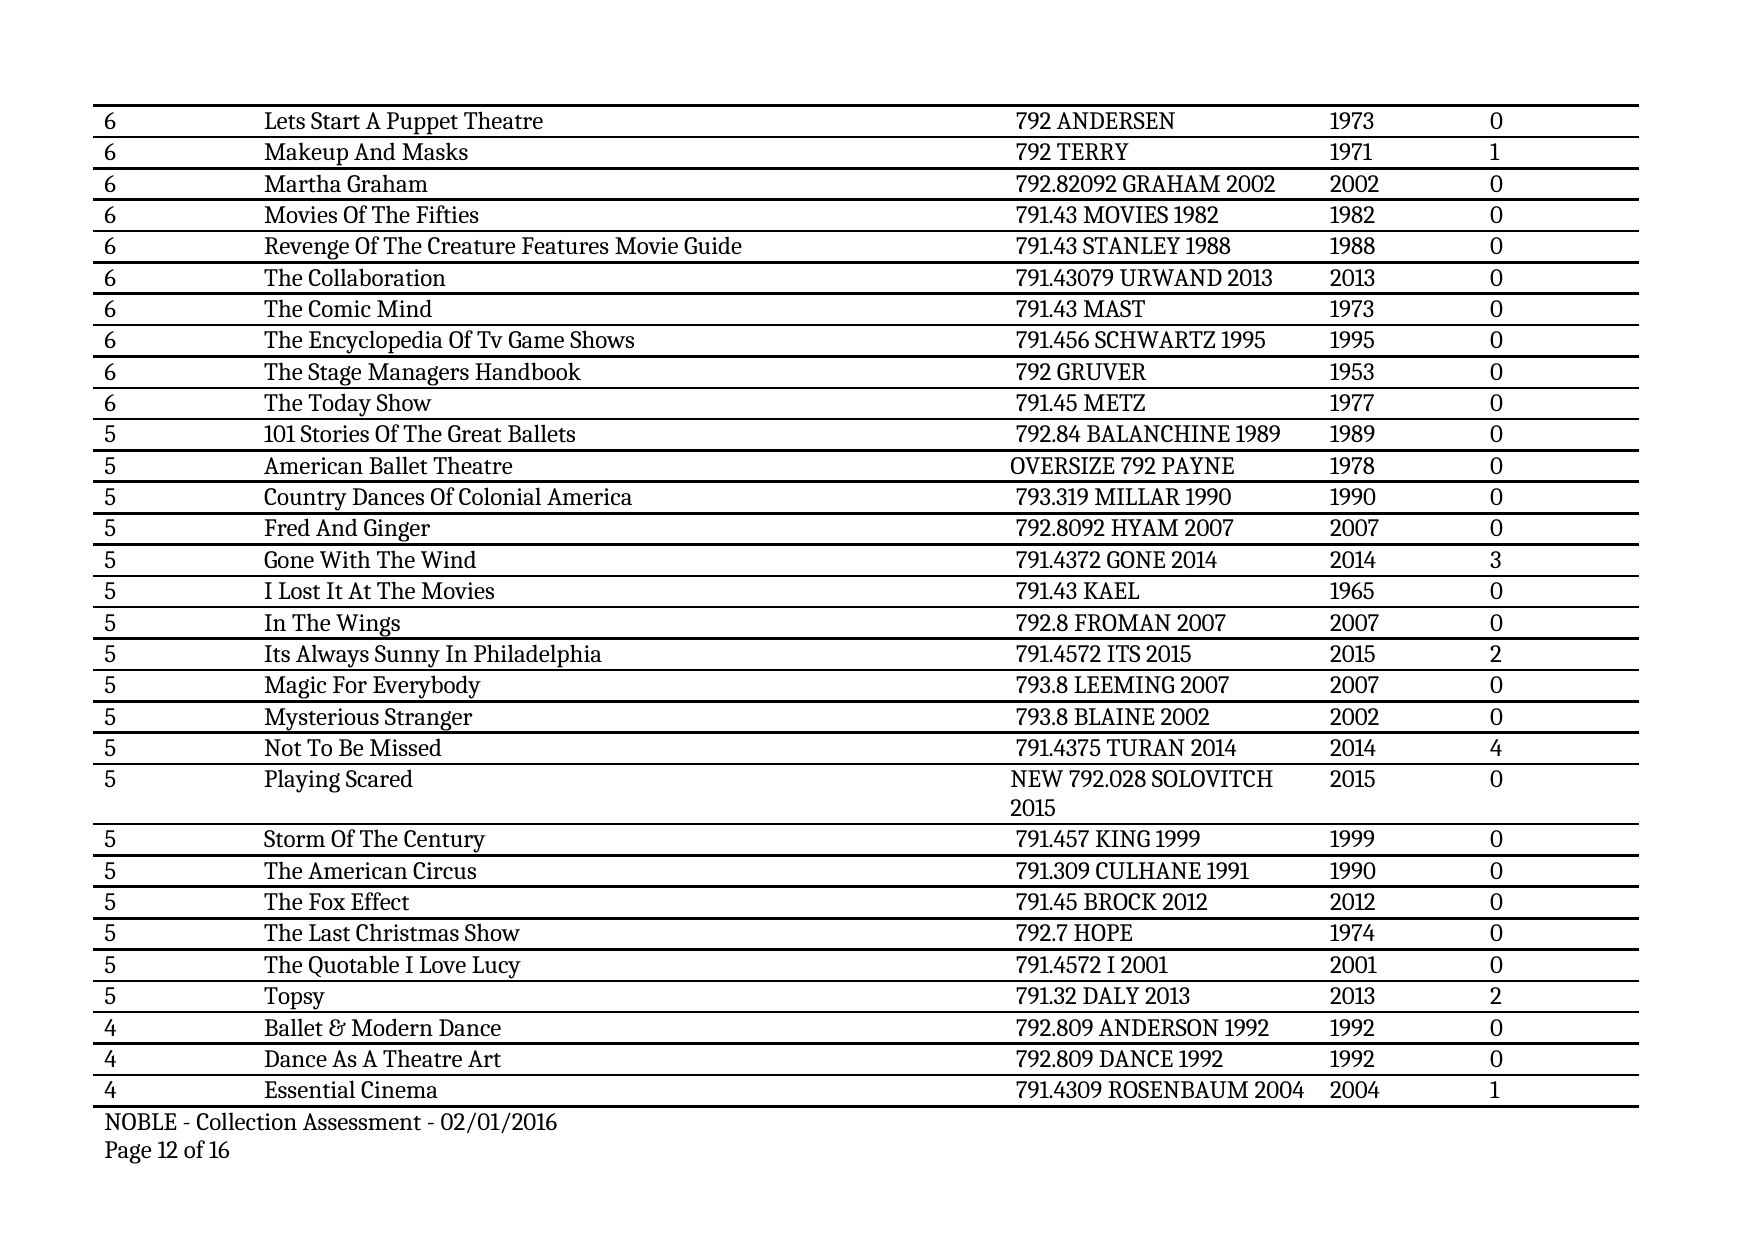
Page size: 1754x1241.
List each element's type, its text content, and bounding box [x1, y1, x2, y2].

table_cell 0 [1479, 515, 1638, 543]
table_cell Topsy [253, 982, 999, 1011]
table_cell 1973 [1319, 107, 1478, 136]
table_cell 1982 [1319, 201, 1478, 229]
table_cell 4 [93, 1076, 253, 1105]
table_cell 0 [1479, 358, 1638, 386]
table_cell 5 [93, 483, 253, 512]
table_cell 0 [1479, 389, 1638, 418]
table_cell 793.319 MILLAR 1990 [999, 483, 1319, 512]
table_cell Makeup And Masks [253, 138, 999, 167]
table_cell 791.43079 URWAND 2013 [999, 264, 1319, 292]
table_cell 792.8 FROMAN 2007 [999, 608, 1319, 637]
table_cell 1973 [1319, 295, 1478, 324]
table_cell Magic For Everybody [253, 671, 999, 700]
table_cell 1988 [1319, 232, 1478, 261]
table_cell 0 [1479, 577, 1638, 606]
table_cell 0 [1479, 420, 1638, 449]
table_cell 6 [93, 326, 253, 355]
table_cell 6 [93, 358, 253, 386]
table_cell 792.809 DANCE 1992 [999, 1045, 1319, 1073]
table_cell 792 GRUVER [999, 358, 1319, 386]
table_cell 791.32 DALY 2013 [999, 982, 1319, 1011]
table_cell 5 [93, 825, 253, 854]
table_cell 5 [93, 608, 253, 637]
table_cell 0 [1479, 295, 1638, 324]
table_cell 791.4572 ITS 2015 [999, 640, 1319, 668]
table_cell 791.4572 I 2001 [999, 951, 1319, 979]
table_cell 2002 [1319, 703, 1478, 731]
table_cell OVERSIZE 792 PAYNE [999, 452, 1319, 480]
table_cell Revenge Of The Creature Features Movie Guide [253, 232, 999, 261]
table_cell 2013 [1319, 982, 1478, 1011]
table_cell 4 [93, 1045, 253, 1073]
table_cell 3 [1479, 546, 1638, 574]
table_cell 791.457 KING 1999 [999, 825, 1319, 854]
table_cell 0 [1479, 920, 1638, 948]
table_cell The Last Christmas Show [253, 920, 999, 948]
table_cell Its Always Sunny In Philadelphia [253, 640, 999, 668]
table_cell 0 [1479, 201, 1638, 229]
table_cell 0 [1479, 765, 1638, 823]
table_cell 1974 [1319, 920, 1478, 948]
table_cell 0 [1479, 264, 1638, 292]
table_cell 0 [1479, 483, 1638, 512]
table_cell 0 [1479, 857, 1638, 885]
table_cell 791.456 SCHWARTZ 1995 [999, 326, 1319, 355]
table_cell 5 [93, 920, 253, 948]
table_cell Country Dances Of Colonial America [253, 483, 999, 512]
table_cell NEW 792.028 SOLOVITCH 2015 [999, 765, 1319, 823]
table_cell 0 [1479, 888, 1638, 917]
table_cell Gone With The Wind [253, 546, 999, 574]
table_cell 0 [1479, 170, 1638, 198]
table_cell Not To Be Missed [253, 734, 999, 763]
table_cell 5 [93, 734, 253, 763]
table_cell 5 [93, 452, 253, 480]
table_cell 1971 [1319, 138, 1478, 167]
table_cell 2014 [1319, 734, 1478, 763]
table_cell 4 [1479, 734, 1638, 763]
table_cell Mysterious Stranger [253, 703, 999, 731]
table_cell 2007 [1319, 608, 1478, 637]
table_cell 2007 [1319, 671, 1478, 700]
table_cell 5 [93, 671, 253, 700]
table_cell 792.84 BALANCHINE 1989 [999, 420, 1319, 449]
table_cell The Encyclopedia Of Tv Game Shows [253, 326, 999, 355]
table_cell 4 [93, 1013, 253, 1042]
table_cell 0 [1479, 608, 1638, 637]
table_cell 1999 [1319, 825, 1478, 854]
table_cell 6 [93, 138, 253, 167]
table_cell 791.45 BROCK 2012 [999, 888, 1319, 917]
table_cell 792.809 ANDERSON 1992 [999, 1013, 1319, 1042]
table_cell 0 [1479, 1045, 1638, 1073]
table_cell 6 [93, 170, 253, 198]
table_cell 1990 [1319, 483, 1478, 512]
table_cell 791.43 KAEL [999, 577, 1319, 606]
table_cell 5 [93, 420, 253, 449]
table_cell 1990 [1319, 857, 1478, 885]
table_cell The Collaboration [253, 264, 999, 292]
table_cell The American Circus [253, 857, 999, 885]
table_cell 6 [93, 107, 253, 136]
table_cell Dance As A Theatre Art [253, 1045, 999, 1073]
table_cell 5 [93, 888, 253, 917]
table_cell The Fox Effect [253, 888, 999, 917]
table_cell 792 TERRY [999, 138, 1319, 167]
table_cell 792.82092 GRAHAM 2002 [999, 170, 1319, 198]
table_cell 1 [1479, 138, 1638, 167]
table_cell 6 [93, 201, 253, 229]
table_cell 791.4375 TURAN 2014 [999, 734, 1319, 763]
table_cell 0 [1479, 232, 1638, 261]
table_cell 2014 [1319, 546, 1478, 574]
table_cell 2002 [1319, 170, 1478, 198]
table_cell 0 [1479, 825, 1638, 854]
table_cell 791.43 STANLEY 1988 [999, 232, 1319, 261]
table_cell 2004 [1319, 1076, 1478, 1105]
table_cell 0 [1479, 951, 1638, 979]
table_cell Martha Graham [253, 170, 999, 198]
table_cell Ballet & Modern Dance [253, 1013, 999, 1042]
table_cell 791.45 METZ [999, 389, 1319, 418]
table_cell 0 [1479, 703, 1638, 731]
table_cell Playing Scared [253, 765, 999, 823]
table_cell 5 [93, 640, 253, 668]
table_cell 6 [93, 295, 253, 324]
table_cell American Ballet Theatre [253, 452, 999, 480]
table_cell 1989 [1319, 420, 1478, 449]
table_cell 1992 [1319, 1013, 1478, 1042]
table_cell 5 [93, 703, 253, 731]
table_cell The Stage Managers Handbook [253, 358, 999, 386]
table_cell 792.7 HOPE [999, 920, 1319, 948]
table_cell 1978 [1319, 452, 1478, 480]
table_cell 793.8 LEEMING 2007 [999, 671, 1319, 700]
table_cell 2 [1479, 982, 1638, 1011]
table_cell 791.4309 ROSENBAUM 2004 [999, 1076, 1319, 1105]
table_cell 5 [93, 577, 253, 606]
table_cell 0 [1479, 452, 1638, 480]
table_cell 2001 [1319, 951, 1478, 979]
table_cell 1995 [1319, 326, 1478, 355]
table_cell 791.43 MAST [999, 295, 1319, 324]
table_cell In The Wings [253, 608, 999, 637]
table_cell 101 Stories Of The Great Ballets [253, 420, 999, 449]
table_cell 1977 [1319, 389, 1478, 418]
table_cell 1965 [1319, 577, 1478, 606]
table_cell 6 [93, 232, 253, 261]
table_cell 2015 [1319, 765, 1478, 823]
table_cell Essential Cinema [253, 1076, 999, 1105]
table_cell 2012 [1319, 888, 1478, 917]
table_cell 5 [93, 546, 253, 574]
table_cell Movies Of The Fifties [253, 201, 999, 229]
table_cell 792 ANDERSEN [999, 107, 1319, 136]
table_cell 1953 [1319, 358, 1478, 386]
table_cell 791.43 MOVIES 1982 [999, 201, 1319, 229]
table_cell 0 [1479, 107, 1638, 136]
table_cell 791.309 CULHANE 1991 [999, 857, 1319, 885]
table_cell Storm Of The Century [253, 825, 999, 854]
table_cell Lets Start A Puppet Theatre [253, 107, 999, 136]
table_cell 6 [93, 389, 253, 418]
table_cell Fred And Ginger [253, 515, 999, 543]
table_cell 0 [1479, 1013, 1638, 1042]
table_cell 5 [93, 515, 253, 543]
table_cell 2015 [1319, 640, 1478, 668]
table_cell 6 [93, 264, 253, 292]
table_cell The Comic Mind [253, 295, 999, 324]
table_cell 0 [1479, 326, 1638, 355]
table_cell 792.8092 HYAM 2007 [999, 515, 1319, 543]
table_cell 791.4372 GONE 2014 [999, 546, 1319, 574]
table_cell 1992 [1319, 1045, 1478, 1073]
table_cell 2 [1479, 640, 1638, 668]
table_cell I Lost It At The Movies [253, 577, 999, 606]
table_cell 5 [93, 765, 253, 823]
table_cell 793.8 BLAINE 2002 [999, 703, 1319, 731]
table_cell 1 [1479, 1076, 1638, 1105]
table_cell 2007 [1319, 515, 1478, 543]
table_cell The Quotable I Love Lucy [253, 951, 999, 979]
table_cell 0 [1479, 671, 1638, 700]
table_cell The Today Show [253, 389, 999, 418]
table_cell 2013 [1319, 264, 1478, 292]
table_cell 5 [93, 857, 253, 885]
table_cell 5 [93, 982, 253, 1011]
table_cell 5 [93, 951, 253, 979]
